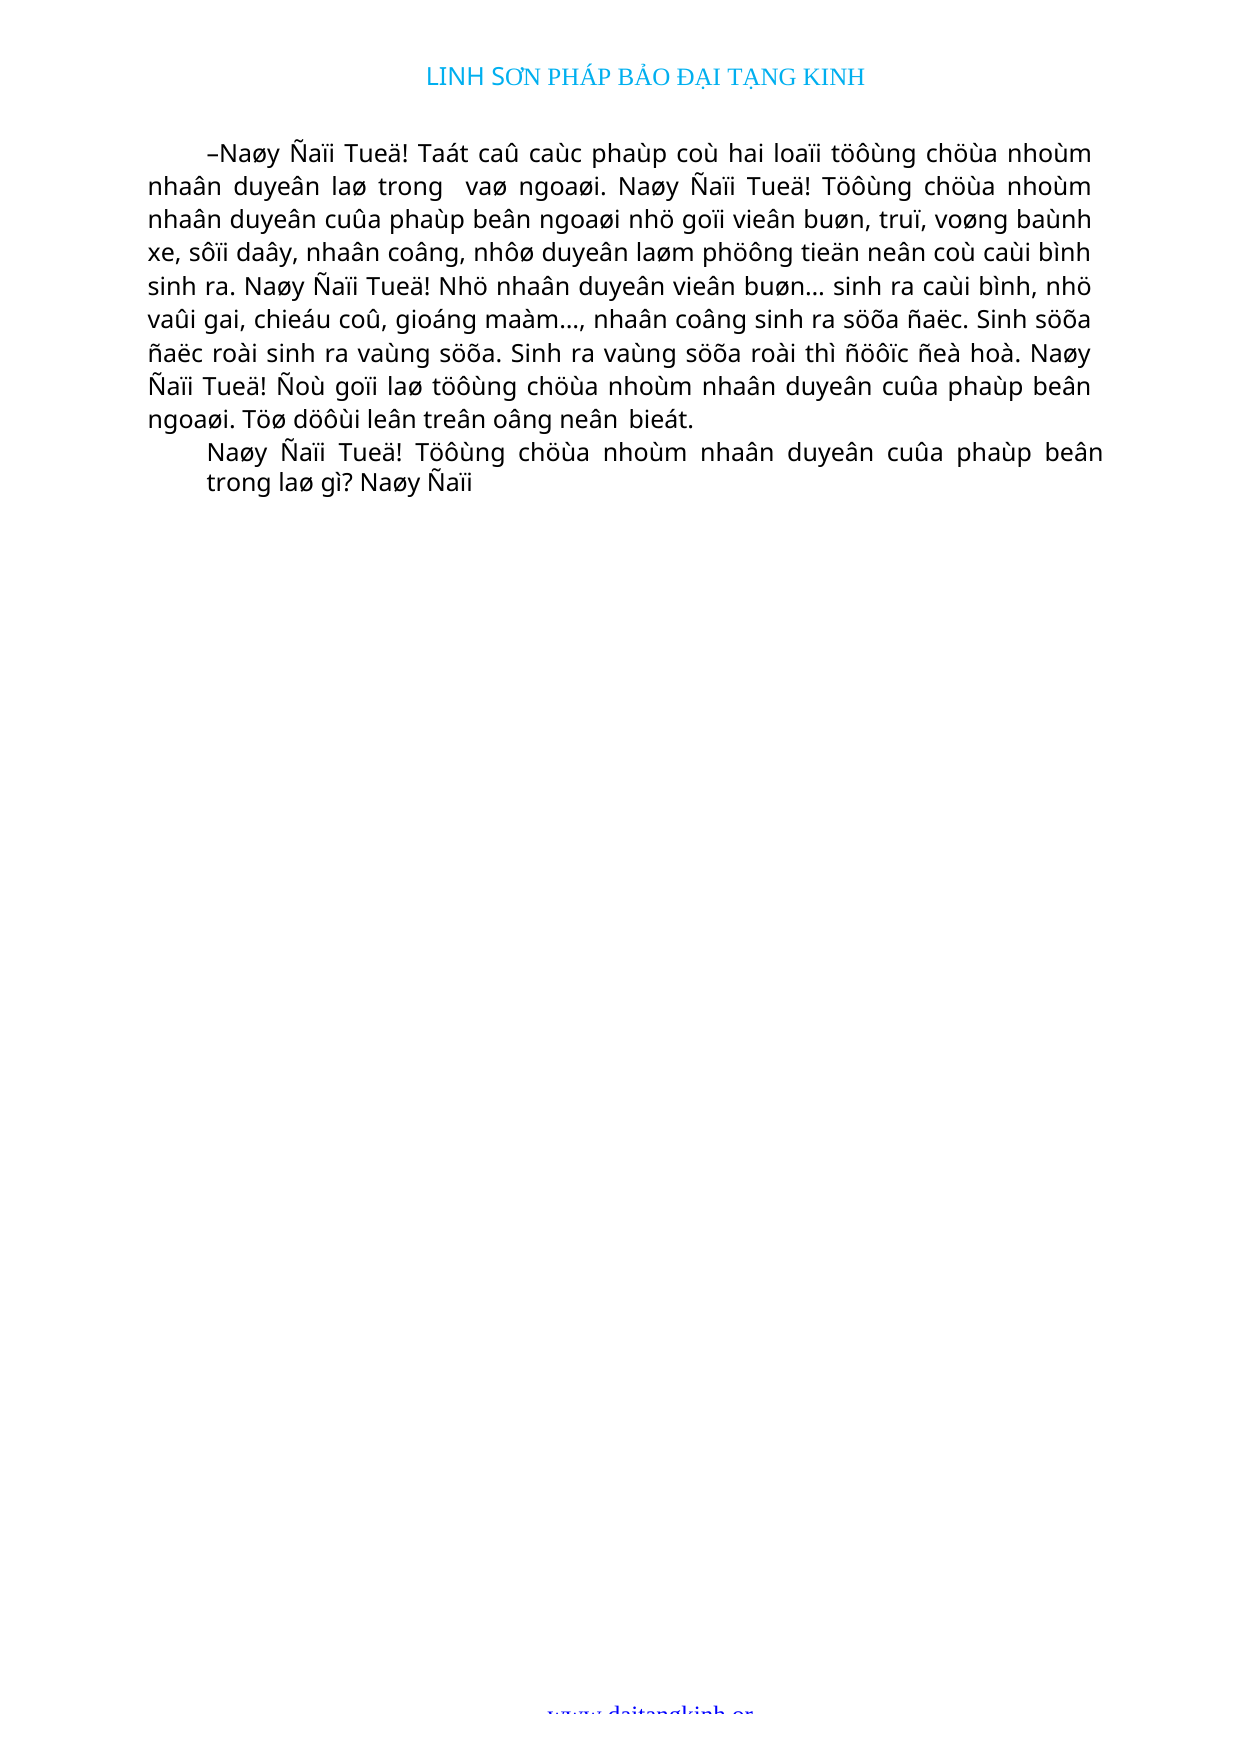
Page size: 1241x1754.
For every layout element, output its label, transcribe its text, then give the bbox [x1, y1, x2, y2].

text Naøy Ñaïi Tueä! Töôùng chöùa nhoùm nhaân duyeân cuûa phaùp beân trong laø gì? Naøy Ñaïi [206, 436, 1105, 498]
text –Naøy Ñaïi Tueä! Taát caû caùc phaùp coù hai loaïi töôùng chöùa nhoùm nhaân duyeân laø trong vaø ngoaøi. Naøy Ñaïi Tueä! Töôùng chöùa nhoùm nhaân duyeân cuûa phaùp beân ngoaøi nhö goïi vieân buøn, truï, voøng baùnh xe, sôïi daây, nhaân coâng, nhôø duyeân laøm phöông tieän neân coù caùi bình sinh ra. Naøy Ñaïi Tueä! Nhö nhaân duyeân vieân buøn… sinh ra caùi bình, nhö vaûi gai, chieáu coû, gioáng maàm…, nhaân coâng sinh ra söõa ñaëc. Sinh söõa ñaëc roài sinh ra vaùng söõa. Sinh ra vaùng söõa roài thì ñöôïc ñeà hoà. Naøy Ñaïi Tueä! Ñoù goïi laø töôùng chöùa nhoùm nhaân duyeân cuûa phaùp beân ngoaøi. Töø döôùi leân treân oâng neân bieát. [147, 135, 1093, 436]
